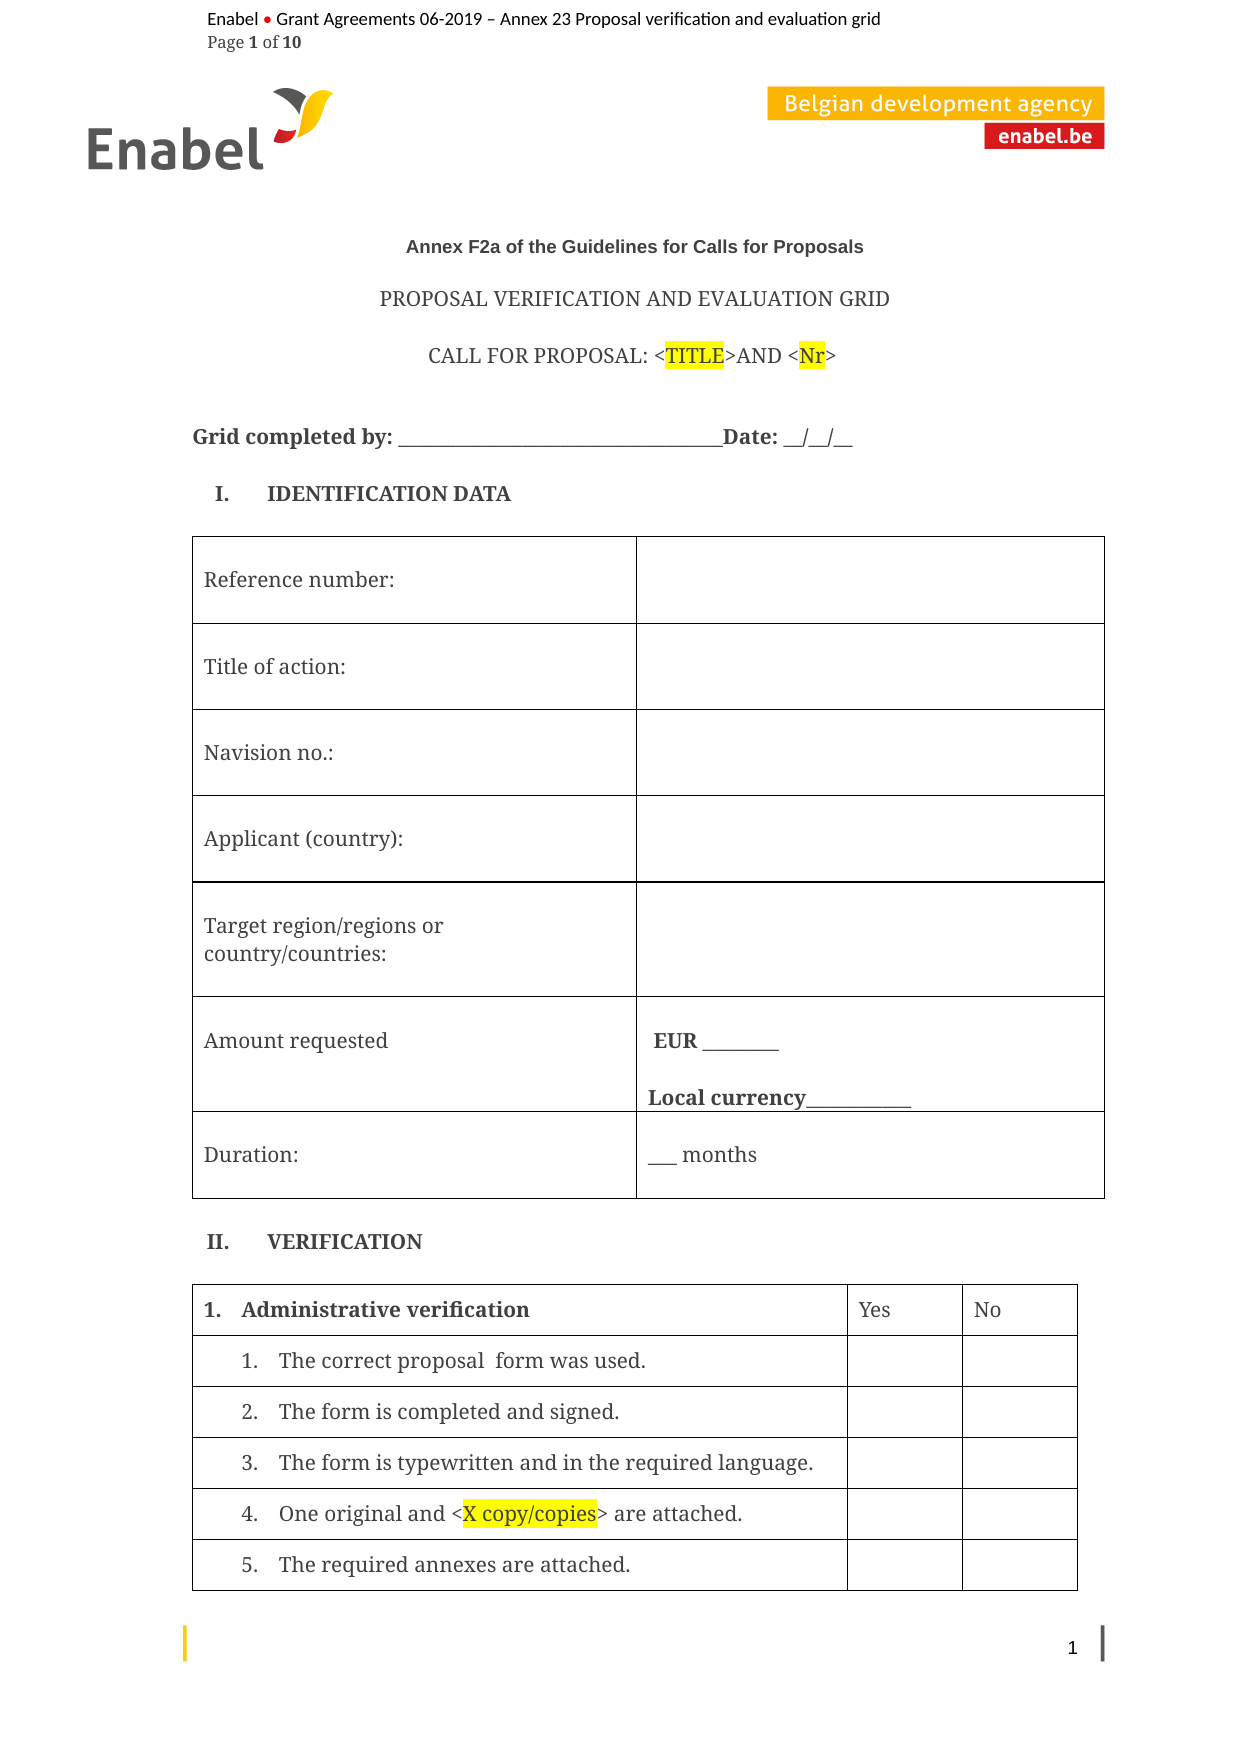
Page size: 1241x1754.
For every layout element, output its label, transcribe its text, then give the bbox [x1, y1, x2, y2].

picture [0, 0, 1239, 1749]
table_cell [963, 1387, 1077, 1437]
table_cell [963, 1489, 1077, 1539]
table_cell [963, 1336, 1077, 1386]
table_cell The form is typewritten and in the required language. [193, 1438, 847, 1488]
table_cell [637, 624, 1104, 709]
text CALL FOR PROPOSAL: <TITLE>AND <Nr> [724, 341, 799, 369]
table_cell [637, 883, 1104, 996]
table_header Administrative verification [193, 1285, 847, 1335]
table_cell Navision no.: [193, 710, 636, 795]
list VERIFICATION [229, 1227, 1078, 1255]
table_cell [963, 1540, 1077, 1590]
text Annex F2a of the Guidelines for Calls for Proposals [192, 236, 1078, 258]
table_cell Target region/regions or country/countries: [193, 883, 636, 996]
table_cell [848, 1438, 962, 1488]
list IDENTIFICATION DATA [229, 479, 1078, 508]
table_cell Title of action: [193, 624, 636, 709]
table_cell The form is completed and signed. [193, 1387, 847, 1437]
table_header Yes [848, 1285, 962, 1335]
text Grid completed by: __________________________________Date: __/__/__ [192, 422, 1078, 451]
text CALL FOR PROPOSAL: <TITLE>AND <Nr> [192, 341, 665, 369]
table_cell [848, 1540, 962, 1590]
table_cell [848, 1387, 962, 1437]
table_cell [637, 710, 1104, 795]
table_cell One original and <X copy/copies> are attached. [193, 1489, 847, 1539]
table_cell [848, 1489, 962, 1539]
table_cell The required annexes are attached. [193, 1540, 847, 1590]
table_header [637, 537, 1104, 622]
table_cell The correct proposal form was used. [193, 1336, 847, 1386]
table_cell Amount requested [193, 997, 636, 1111]
text CALL FOR PROPOSAL: <TITLE>AND <Nr> [825, 341, 1078, 369]
table_header Reference number: [193, 537, 636, 622]
table_header No [963, 1285, 1077, 1335]
table_cell [637, 796, 1104, 881]
table_cell [848, 1336, 962, 1386]
table_cell EUR ________ Local currency___________ [637, 997, 1104, 1111]
text PROPOSAL verification and evaluation grid [192, 284, 1078, 313]
table_cell Duration: [193, 1112, 636, 1197]
table_cell Applicant (country): [193, 796, 636, 881]
table_cell ___ months [637, 1112, 1104, 1197]
table_cell [963, 1438, 1077, 1488]
